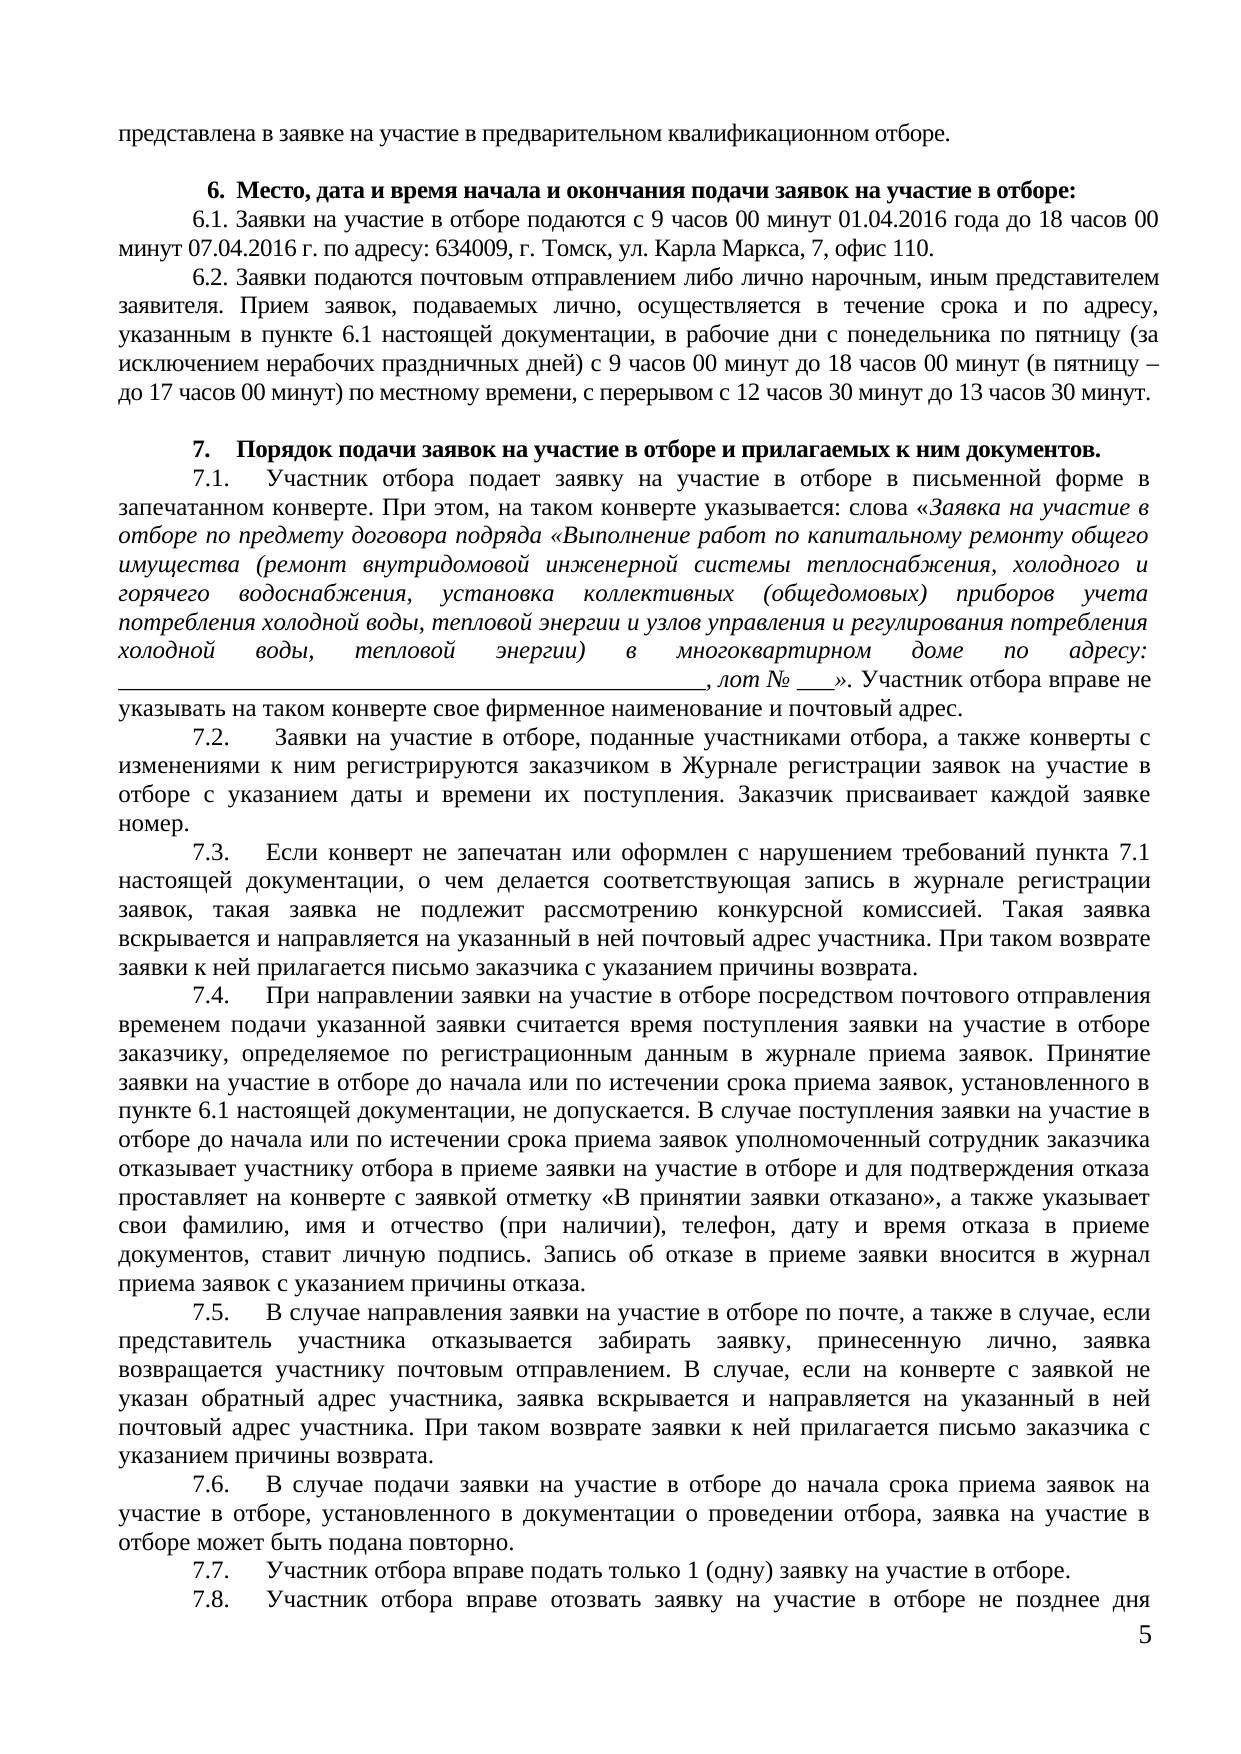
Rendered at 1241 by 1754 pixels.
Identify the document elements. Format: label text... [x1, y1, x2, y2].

text 6.2. Заявки подаются почтовым отправлением либо лично нарочным, иным представителем заявителя. Прием заявок, подаваемых лично, осуществляется в течение срока и по адресу, указанным в пункте 6.1 настоящей документации, в рабочие дни с понедельника по пятницу (за исключением нерабочих праздничных дней) с 9 часов 00 минут до 18 часов 00 минут (в пятницу – до 17 часов 00 минут) по местному времени, с перерывом с 12 часов 30 минут до 13 часов 30 минут. [118, 262, 1160, 406]
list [118, 1584, 1152, 1613]
list Порядок подачи заявок на участие в отборе и прилагаемых к ним документов. [118, 434, 1160, 463]
list При направлении заявки на участие в отборе посредством почтового отправления временем подачи указанной заявки считается время поступления заявки на участие в отборе заказчику, определяемое по регистрационным данным в журнале приема заявок. Принятие заявки на участие в отборе до начала или по истечении срока приема заявок, установленного в пункте 6.1 настоящей документации, не допускается. В случае поступления заявки на участие в отборе до начала или по истечении срока приема заявок уполномоченный сотрудник заказчика отказывает участнику отбора в приеме заявки на участие в отборе и для подтверждения отказа проставляет на конверте с заявкой отметку «В принятии заявки отказано», а также указывает свои фамилию, имя и отчество (при наличии), телефон, дату и время отказа в приеме документов, ставит личную подпись. Запись об отказе в приеме заявки вносится в журнал приема заявок с указанием причины отказа. [118, 981, 1152, 1297]
list Участник отбора вправе подать только 1 (одну) заявку на участие в отборе. [118, 1556, 1152, 1584]
list Если конверт не запечатан или оформлен с нарушением требований пункта 7.1 настоящей документации, о чем делается соответствующая запись в журнале регистрации заявок, такая заявка не подлежит рассмотрению конкурсной комиссией. Такая заявка вскрывается и направляется на указанный в ней почтовый адрес участника. При таком возврате заявки к ней прилагается письмо заказчика с указанием причины возврата. [118, 837, 1152, 981]
list Участник отбора подает заявку на участие в отборе в письменной форме в запечатанном конверте. При этом, на таком конверте указывается: слова «Заявка на участие в отборе по предмету договора подряда «Выполнение работ по капитальному ремонту общего имущества (ремонт внутридомовой инженерной системы теплоснабжения, холодного и горячего водоснабжения, установка коллективных (общедомовых) приборов учета потребления холодной воды, тепловой энергии и узлов управления и регулирования потребления холодной воды, тепловой энергии) в многоквартирном доме по адресу: _______________________________________________, лот № ___». Участник отбора вправе не указывать на таком конверте свое фирменное наименование и почтовый адрес. [118, 463, 1152, 722]
list В случае направления заявки на участие в отборе по почте, а также в случае, если представитель участника отказывается забирать заявку, принесенную лично, заявка возвращается участнику почтовым отправлением. В случае, если на конверте с заявкой не указан обратный адрес участника, заявка вскрывается и направляется на указанный в ней почтовый адрес участника. При таком возврате заявки к ней прилагается письмо заказчика с указанием причины возврата. [118, 1297, 1152, 1469]
list Место, дата и время начала и окончания подачи заявок на участие в отборе: [156, 176, 1160, 204]
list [118, 118, 1152, 147]
list Заявки на участие в отборе, поданные участниками отбора, а также конверты с изменениями к ним регистрируются заказчиком в Журнале регистрации заявок на участие в отборе с указанием даты и времени их поступления. Заказчик присваивает каждой заявке номер. [118, 722, 1152, 837]
list В случае подачи заявки на участие в отборе до начала срока приема заявок на участие в отборе, установленного в документации о проведении отбора, заявка на участие в отборе может быть подана повторно. [118, 1469, 1152, 1556]
text 6.1. Заявки на участие в отборе подаются с 9 часов 00 минут 01.04.2016 года до 18 часов 00 минут 07.04.2016 г. по адресу: 634009, г. Томск, ул. Карла Маркса, 7, офис 110. [118, 204, 1160, 262]
